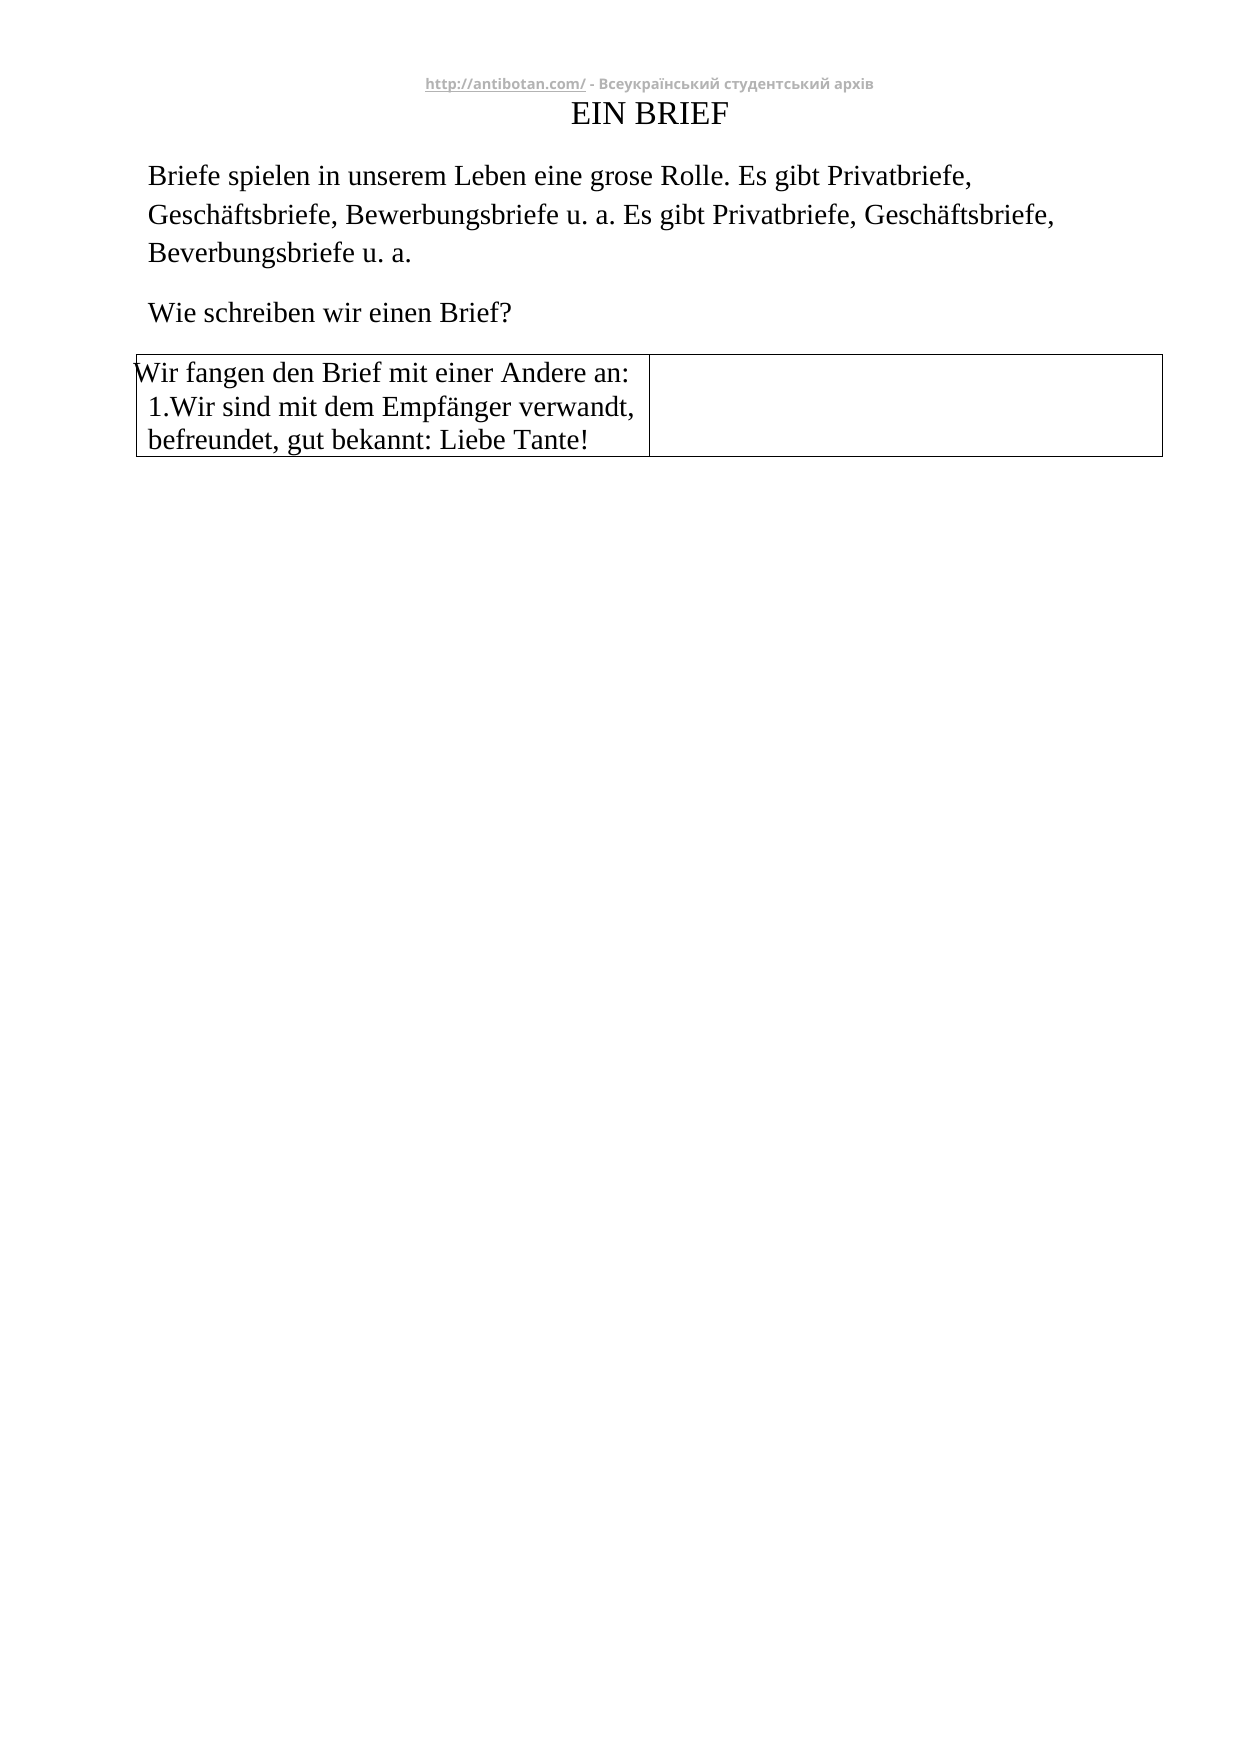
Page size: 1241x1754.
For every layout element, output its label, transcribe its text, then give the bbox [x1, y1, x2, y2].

text EIN BRIEF [148, 94, 1152, 132]
text Briefe spielen in unserem Leben eine grose Rolle. Es gibt Privatbriefe, Geschäftsbriefe, Bewerbungsbriefe u. a. Es gibt Privatbriefe, Geschäftsbriefe, Beverbungsbriefe u. a. [148, 158, 1152, 269]
text Wie schreiben wir einen Brief? [148, 295, 1152, 328]
table_header [650, 355, 1162, 456]
table_header Wir fangen den Brief mit einer Andere an: 1.Wir sind mit dem Empfänger verwandt, befreundet, gut bekannt: Liebe Tante! [137, 355, 649, 456]
